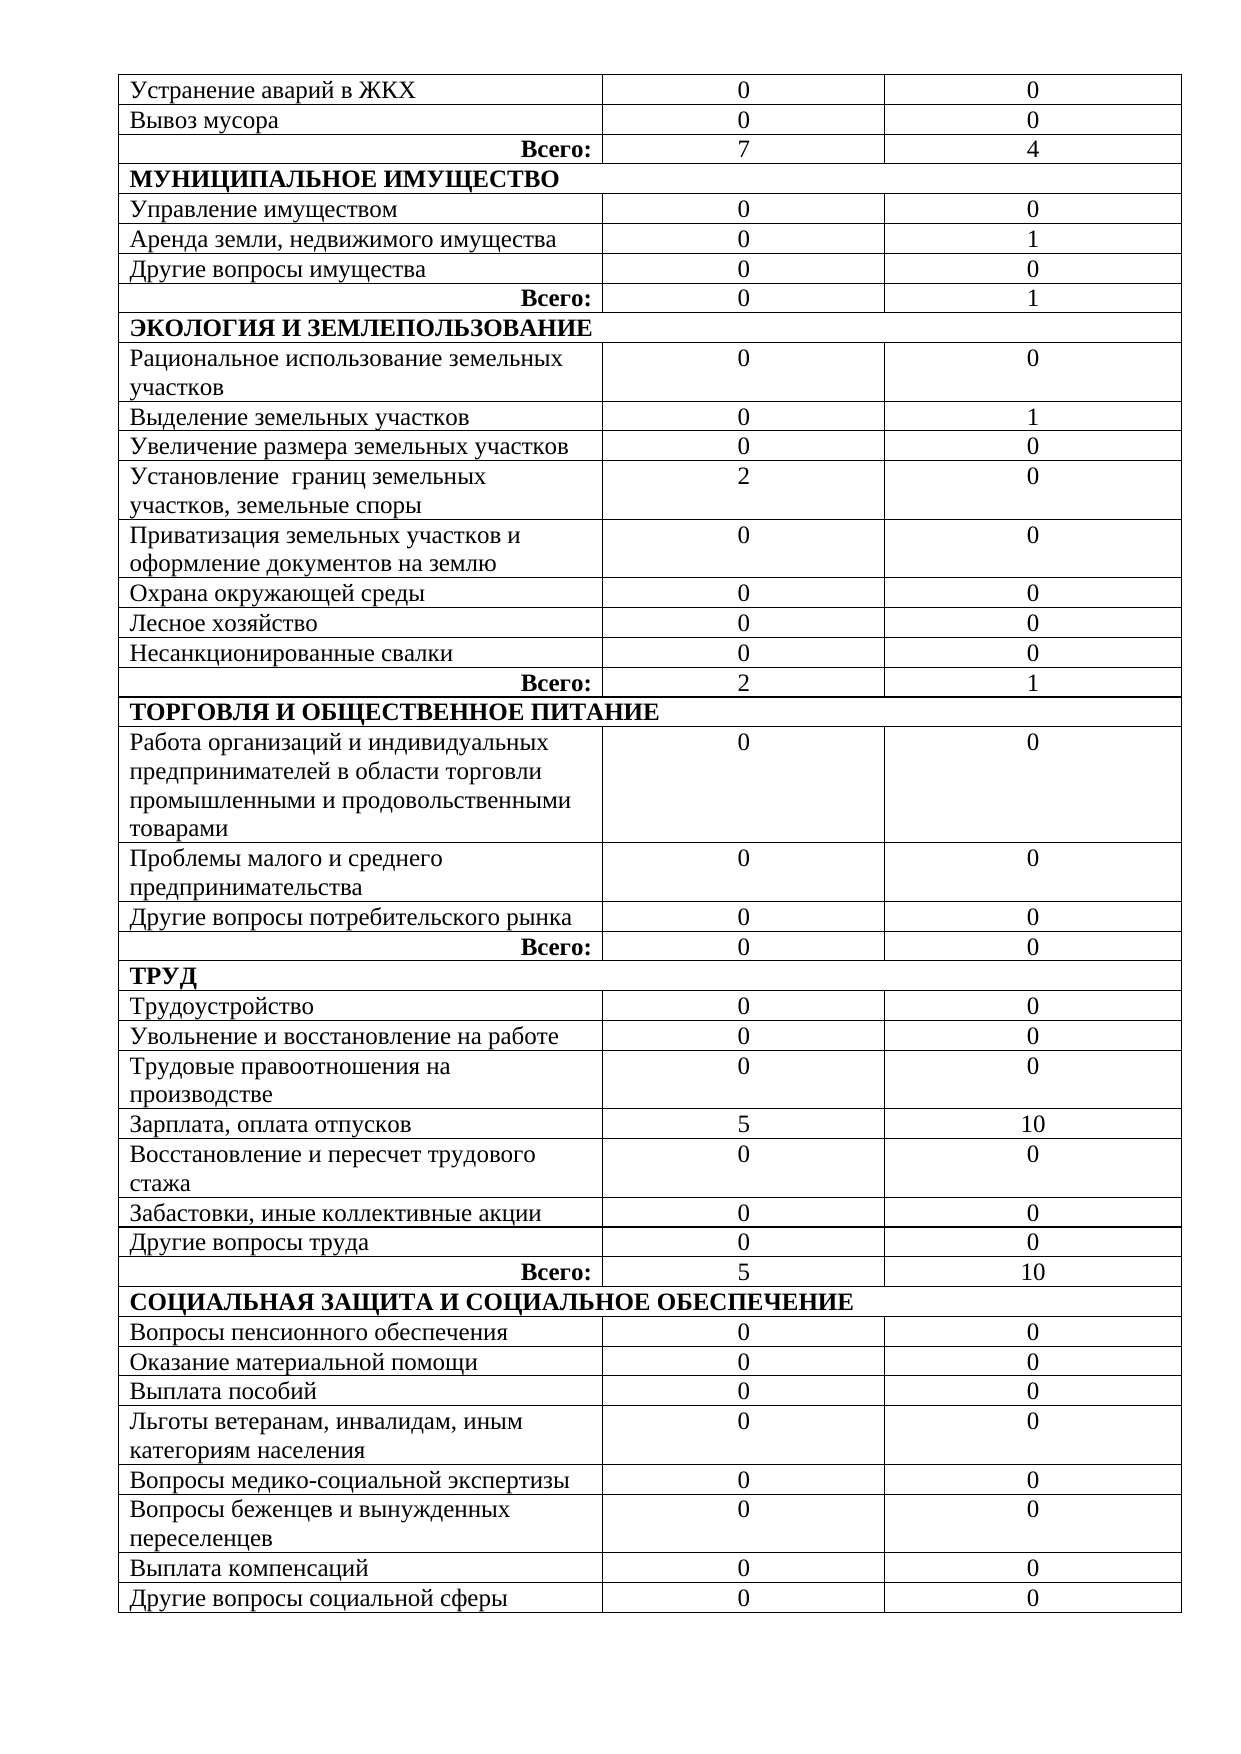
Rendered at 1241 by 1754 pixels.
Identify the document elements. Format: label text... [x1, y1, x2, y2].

table_cell ЭКОЛОГИЯ И ЗЕМЛЕПОЛЬЗОВАНИЕ [119, 313, 1181, 342]
table_cell 0 [885, 254, 1181, 282]
table_cell СОЦИАЛЬНАЯ ЗАЩИТА И СОЦИАЛЬНОЕ ОБЕСПЕЧЕНИЕ [119, 1287, 1181, 1316]
table_cell 0 [885, 1583, 1181, 1612]
table_cell 0 [603, 578, 884, 607]
table_cell Другие вопросы труда [119, 1228, 602, 1256]
table_cell 0 [885, 1139, 1181, 1197]
table_cell 0 [885, 1465, 1181, 1493]
table_cell 0 [603, 224, 884, 253]
table_cell Трудовые правоотношения на производстве [119, 1051, 602, 1108]
table_cell 1 [885, 224, 1181, 253]
table_cell Всего: [119, 284, 602, 312]
table_cell 0 [885, 902, 1181, 931]
table_cell 0 [885, 1347, 1181, 1375]
table_cell Зарплата, оплата отпусков [119, 1109, 602, 1138]
table_cell Работа организаций и индивидуальных предпринимателей в области торговли промышленными и продовольственными товарами [119, 727, 602, 842]
table_cell 0 [885, 1228, 1181, 1256]
table_cell Другие вопросы имущества [119, 254, 602, 282]
table_cell 0 [603, 75, 884, 104]
table_cell Вопросы беженцев и вынужденных переселенцев [119, 1495, 602, 1552]
table_cell 1 [885, 284, 1181, 312]
table_cell 0 [885, 578, 1181, 607]
table_cell 0 [603, 1317, 884, 1346]
table_cell 0 [603, 1376, 884, 1405]
table_cell 0 [603, 402, 884, 430]
table_cell 0 [885, 608, 1181, 637]
table_cell Выплата компенсаций [119, 1553, 602, 1582]
table_cell 0 [603, 1347, 884, 1375]
table_cell 0 [603, 1553, 884, 1582]
table_cell 5 [603, 1257, 884, 1286]
table_cell 0 [885, 1553, 1181, 1582]
table_cell 0 [603, 284, 884, 312]
table_cell Оказание материальной помощи [119, 1347, 602, 1375]
table_cell 0 [885, 1021, 1181, 1050]
table_cell 0 [885, 75, 1181, 104]
table_cell Рациональное использование земельных участков [119, 343, 602, 401]
table_cell ТРУД [119, 961, 1181, 990]
table_cell 0 [603, 1406, 884, 1464]
table_cell 0 [603, 343, 884, 401]
table_cell Аренда земли, недвижимого имущества [119, 224, 602, 253]
table_cell 0 [885, 461, 1181, 519]
table_cell 0 [603, 902, 884, 931]
table_cell Несанкционированные свалки [119, 638, 602, 667]
table_cell 0 [603, 105, 884, 133]
table_cell Приватизация земельных участков и оформление документов на землю [119, 520, 602, 577]
table_cell Установление границ земельных участков, земельные споры [119, 461, 602, 519]
table_cell Другие вопросы социальной сферы [119, 1583, 602, 1612]
table_cell 0 [603, 520, 884, 577]
table_cell Управление имуществом [119, 194, 602, 223]
table_cell Вопросы пенсионного обеспечения [119, 1317, 602, 1346]
table_cell Льготы ветеранам, инвалидам, иным категориям населения [119, 1406, 602, 1464]
table_cell ТОРГОВЛЯ И ОБЩЕСТВЕННОЕ ПИТАНИЕ [119, 698, 1181, 726]
table_cell 0 [603, 1021, 884, 1050]
table_cell 0 [603, 1495, 884, 1552]
table_cell Всего: [119, 135, 602, 163]
table_cell 0 [603, 932, 884, 960]
table_cell Трудоустройство [119, 991, 602, 1020]
table_cell Охрана окружающей среды [119, 578, 602, 607]
table_cell 0 [885, 1406, 1181, 1464]
table_cell 0 [885, 991, 1181, 1020]
table_cell 1 [885, 402, 1181, 430]
table_cell Устранение аварий в ЖКХ [119, 75, 602, 104]
table_cell Всего: [119, 1257, 602, 1286]
table_cell Проблемы малого и среднего предпринимательства [119, 843, 602, 901]
table_cell Восстановление и пересчет трудового стажа [119, 1139, 602, 1197]
table_cell Увольнение и восстановление на работе [119, 1021, 602, 1050]
table_cell 0 [885, 1376, 1181, 1405]
table_cell Другие вопросы потребительского рынка [119, 902, 602, 931]
table_cell 0 [885, 343, 1181, 401]
table_cell 0 [603, 1198, 884, 1226]
table_cell 0 [885, 105, 1181, 133]
table_cell 0 [603, 254, 884, 282]
table_cell 5 [603, 1109, 884, 1138]
table_cell Всего: [119, 668, 602, 696]
table_cell 0 [885, 727, 1181, 842]
table_cell 2 [603, 461, 884, 519]
table_cell 0 [603, 1051, 884, 1108]
table_cell 0 [885, 1495, 1181, 1552]
table_cell 0 [603, 638, 884, 667]
table_cell 10 [885, 1109, 1181, 1138]
table_cell МУНИЦИПАЛЬНОЕ ИМУЩЕСТВО [119, 164, 1181, 193]
table_cell 0 [885, 932, 1181, 960]
table_cell Лесное хозяйство [119, 608, 602, 637]
table_cell 0 [603, 1228, 884, 1256]
table_cell 0 [885, 1198, 1181, 1226]
table_cell 0 [603, 991, 884, 1020]
table_cell 4 [885, 135, 1181, 163]
table_cell 0 [885, 431, 1181, 460]
table_cell 0 [603, 1139, 884, 1197]
table_cell 10 [885, 1257, 1181, 1286]
table_cell 0 [603, 1583, 884, 1612]
table_cell Вопросы медико-социальной экспертизы [119, 1465, 602, 1493]
table_cell 0 [885, 843, 1181, 901]
table_cell 0 [885, 1051, 1181, 1108]
table_cell Вывоз мусора [119, 105, 602, 133]
table_cell 0 [603, 1465, 884, 1493]
table_cell 0 [603, 608, 884, 637]
table_cell 0 [885, 194, 1181, 223]
table_cell 0 [885, 520, 1181, 577]
table_cell Выделение земельных участков [119, 402, 602, 430]
table_cell 0 [603, 194, 884, 223]
table_cell 0 [885, 638, 1181, 667]
table_cell 0 [603, 431, 884, 460]
table_cell Увеличение размера земельных участков [119, 431, 602, 460]
table_cell 0 [603, 843, 884, 901]
table_cell Забастовки, иные коллективные акции [119, 1198, 602, 1226]
table_cell 0 [603, 727, 884, 842]
table_cell 7 [603, 135, 884, 163]
table_cell 2 [603, 668, 884, 696]
table_cell Выплата пособий [119, 1376, 602, 1405]
table_cell 1 [885, 668, 1181, 696]
table_cell 0 [885, 1317, 1181, 1346]
table_cell Всего: [119, 932, 602, 960]
